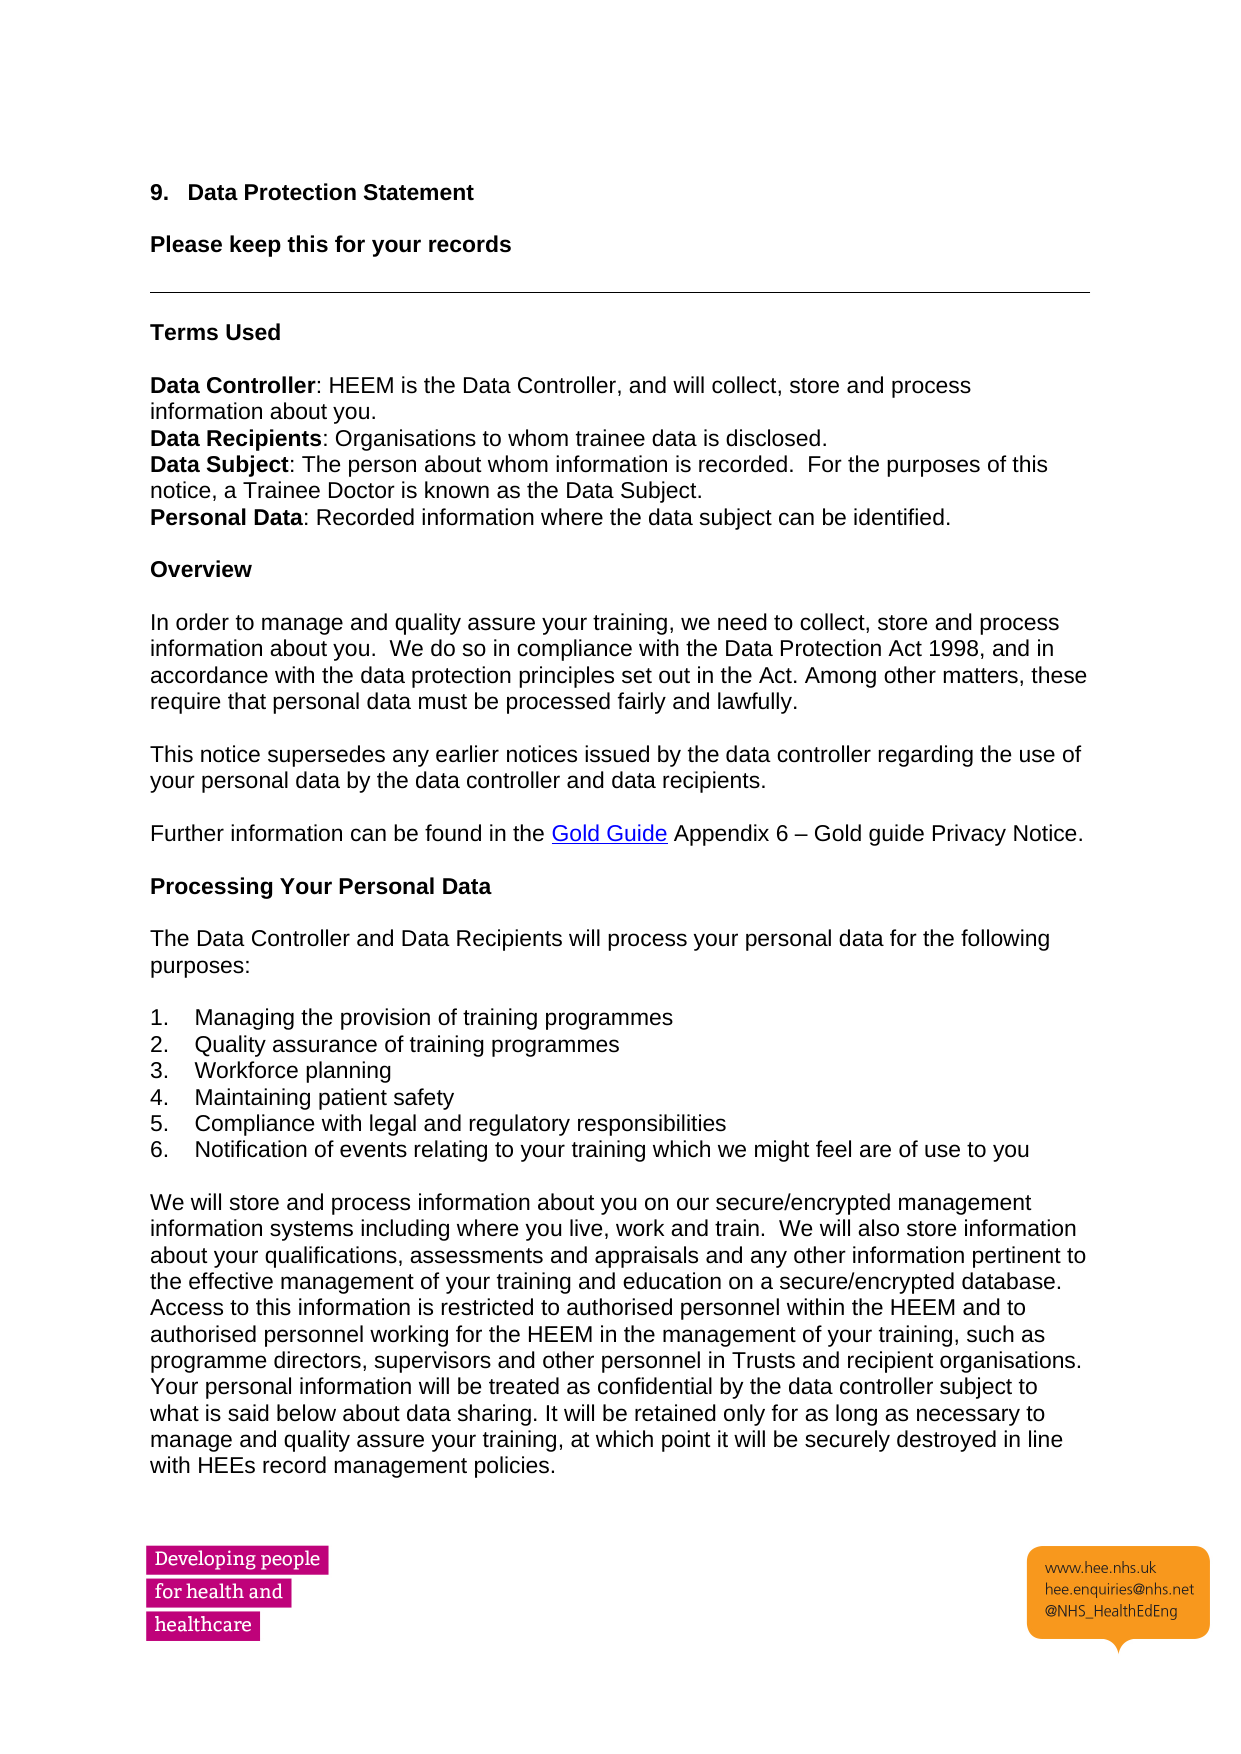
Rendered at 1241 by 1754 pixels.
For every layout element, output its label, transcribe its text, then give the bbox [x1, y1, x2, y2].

list Notification of events relating to your training which we might feel are of use to you [150, 1136, 1090, 1162]
text Overview [150, 556, 1088, 583]
list Managing the provision of training programmes [150, 1004, 1090, 1031]
picture [140, 1533, 334, 1674]
text Data Controller: HEEM is the Data Controller, and will collect, store and process information about you. [150, 372, 1088, 424]
text Personal Data: Recorded information where the data subject can be identified. [150, 504, 1088, 530]
text The Data Controller and Data Recipients will process your personal data for the following purposes: [150, 925, 1090, 978]
text Processing Your Personal Data [150, 873, 1090, 899]
text Further information can be found in the Gold Guide Appendix 6 – Gold guide Privacy Notice. [150, 820, 1090, 846]
text Terms Used [150, 319, 1090, 346]
list Data Protection Statement [150, 179, 1090, 206]
text Data Subject: The person about whom information is recorded. For the purposes of this notice, a Trainee Doctor is known as the Data Subject. [150, 451, 1088, 504]
list Workforce planning [150, 1057, 1090, 1083]
text In order to manage and quality assure your training, we need to collect, store and process information about you. We do so in compliance with the Data Protection Act 1998, and in accordance with the data protection principles set out in the Act. Among other matters, these require that personal data must be processed fairly and lawfully. [150, 609, 1090, 714]
text We will store and process information about you on our secure/encrypted management information systems including where you live, work and train. We will also store information about your qualifications, assessments and appraisals and any other information pertinent to the effective management of your training and education on a secure/encrypted database. Access to this information is restricted to authorised personnel within the HEEM and to authorised personnel working for the HEEM in the management of your training, such as programme directors, supervisors and other personnel in Trusts and recipient organisations. Your personal information will be treated as confidential by the data controller subject to what is said below about data sharing. It will be retained only for as long as necessary to manage and quality assure your training, at which point it will be securely destroyed in line with HEEs record management policies. [150, 1189, 1090, 1479]
text Data Recipients: Organisations to whom trainee data is disclosed. [150, 424, 1088, 451]
text This notice supersedes any earlier notices issued by the data controller regarding the use of your personal data by the data controller and data recipients. [150, 741, 1090, 793]
list Compliance with legal and regulatory responsibilities [150, 1110, 1090, 1136]
list Maintaining patient safety [150, 1083, 1090, 1110]
text Please keep this for your records [150, 231, 1090, 257]
list Quality assurance of training programmes [150, 1031, 1090, 1057]
picture [1002, 1531, 1223, 1672]
